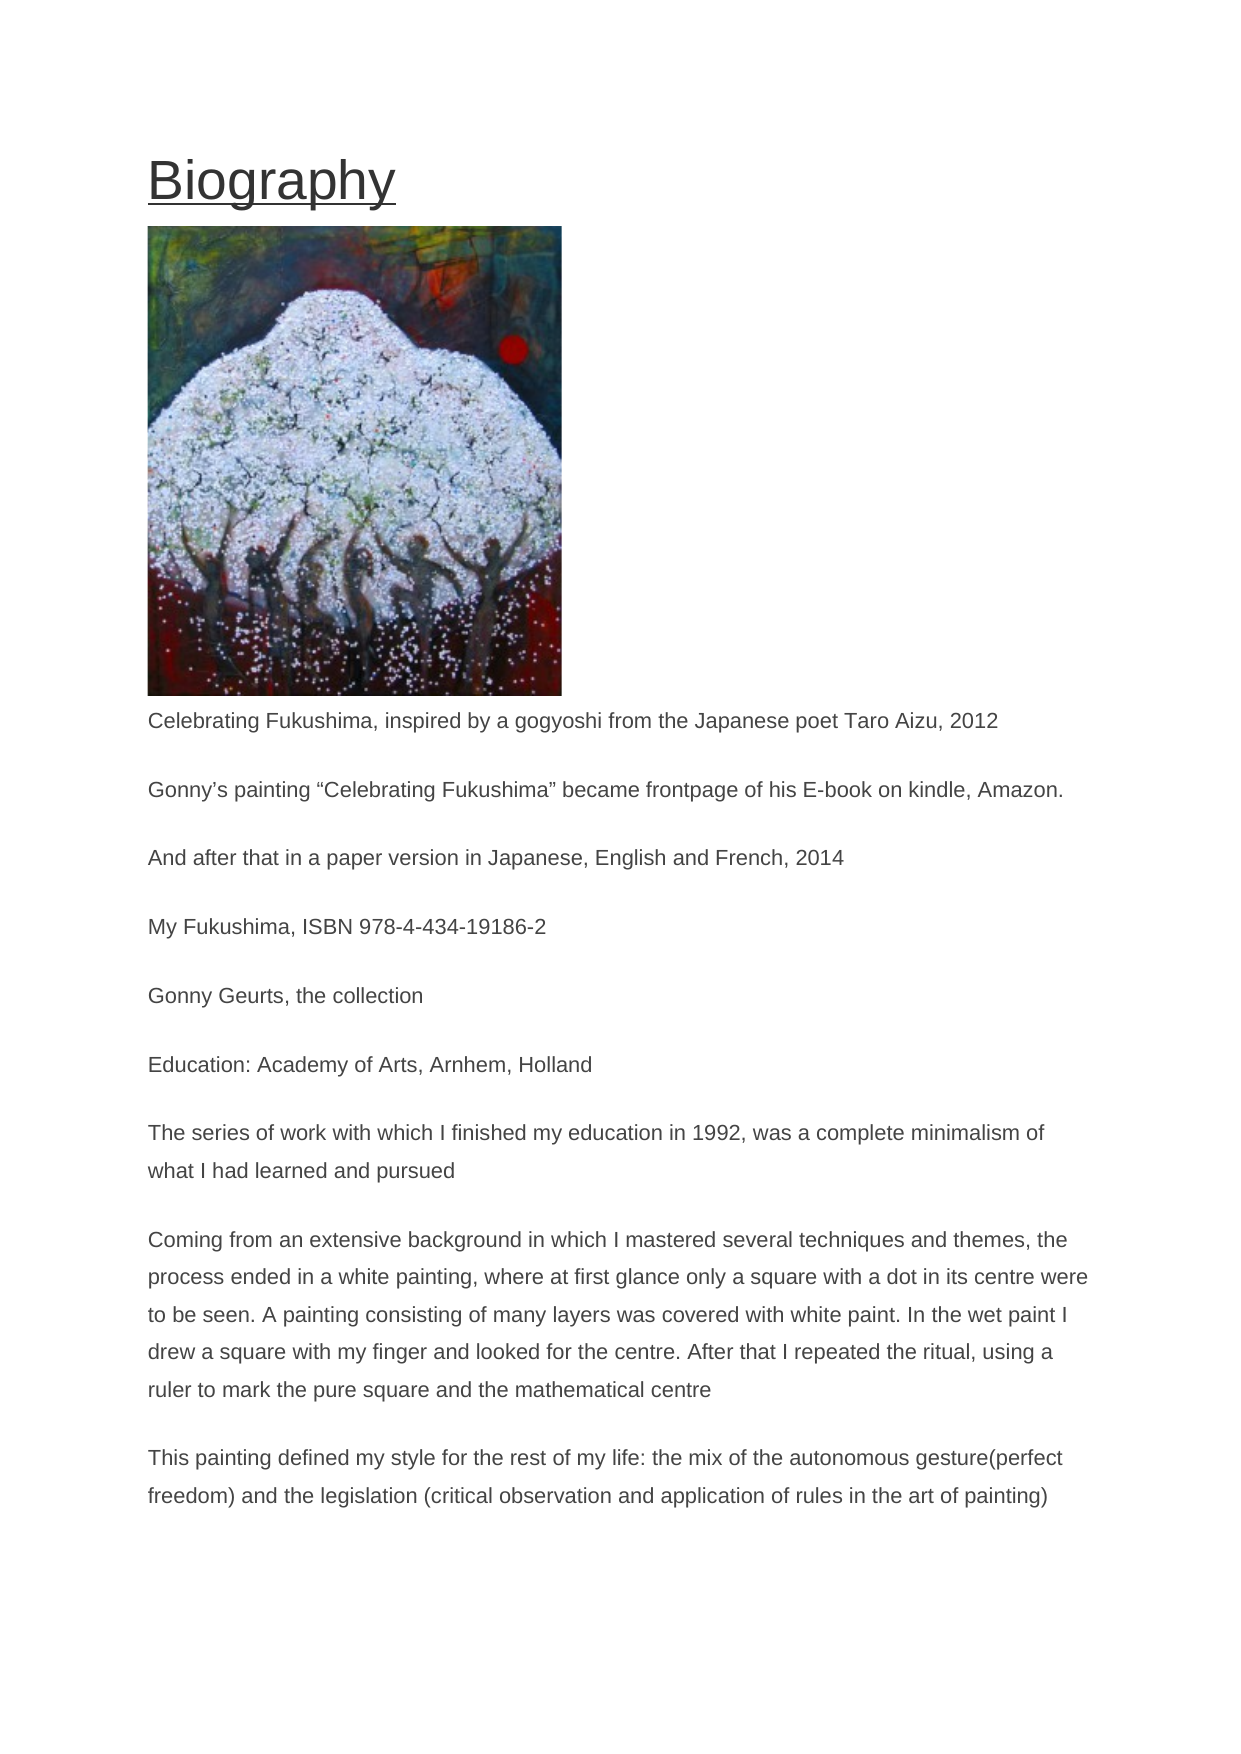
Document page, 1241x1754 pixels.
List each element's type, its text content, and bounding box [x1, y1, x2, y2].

text Celebrating Fukushima, inspired by a gogyoshi from the Japanese poet Taro Aizu, 2012 [148, 695, 1093, 733]
text And after that in a paper version in Japanese, English and French, 2014 [148, 833, 1093, 870]
text Gonny Geurts, the collection [148, 970, 1093, 1008]
text Biography [148, 148, 1093, 211]
text Coming from an extensive background in which I mastered several techniques and themes, the process ended in a white painting, where at first glance only a square with a dot in its centre were to be seen. A painting consisting of many layers was covered with white paint. In the wet paint I drew a square with my finger and looked for the centre. After that I repeated the ritual, using a ruler to mark the pure square and the mathematical centre [148, 1214, 1093, 1402]
text My Fukushima, ISBN 978-4-434-19186-2 [148, 902, 1093, 939]
text Gonny’s painting “Celebrating Fukushima” became frontpage of his E-book on kindle, Amazon. [148, 764, 1093, 802]
text This painting defined my style for the rest of my life: the mix of the autonomous gesture(perfect freedom) and the legislation (critical observation and application of rules in the art of painting) [148, 1433, 1093, 1508]
text The series of work with which I finished my education in 1992, was a complete minimalism of what I had learned and pursued [148, 1108, 1093, 1183]
picture [147, 226, 562, 696]
text Education: Academy of Arts, Arnhem, Holland [148, 1039, 1093, 1077]
